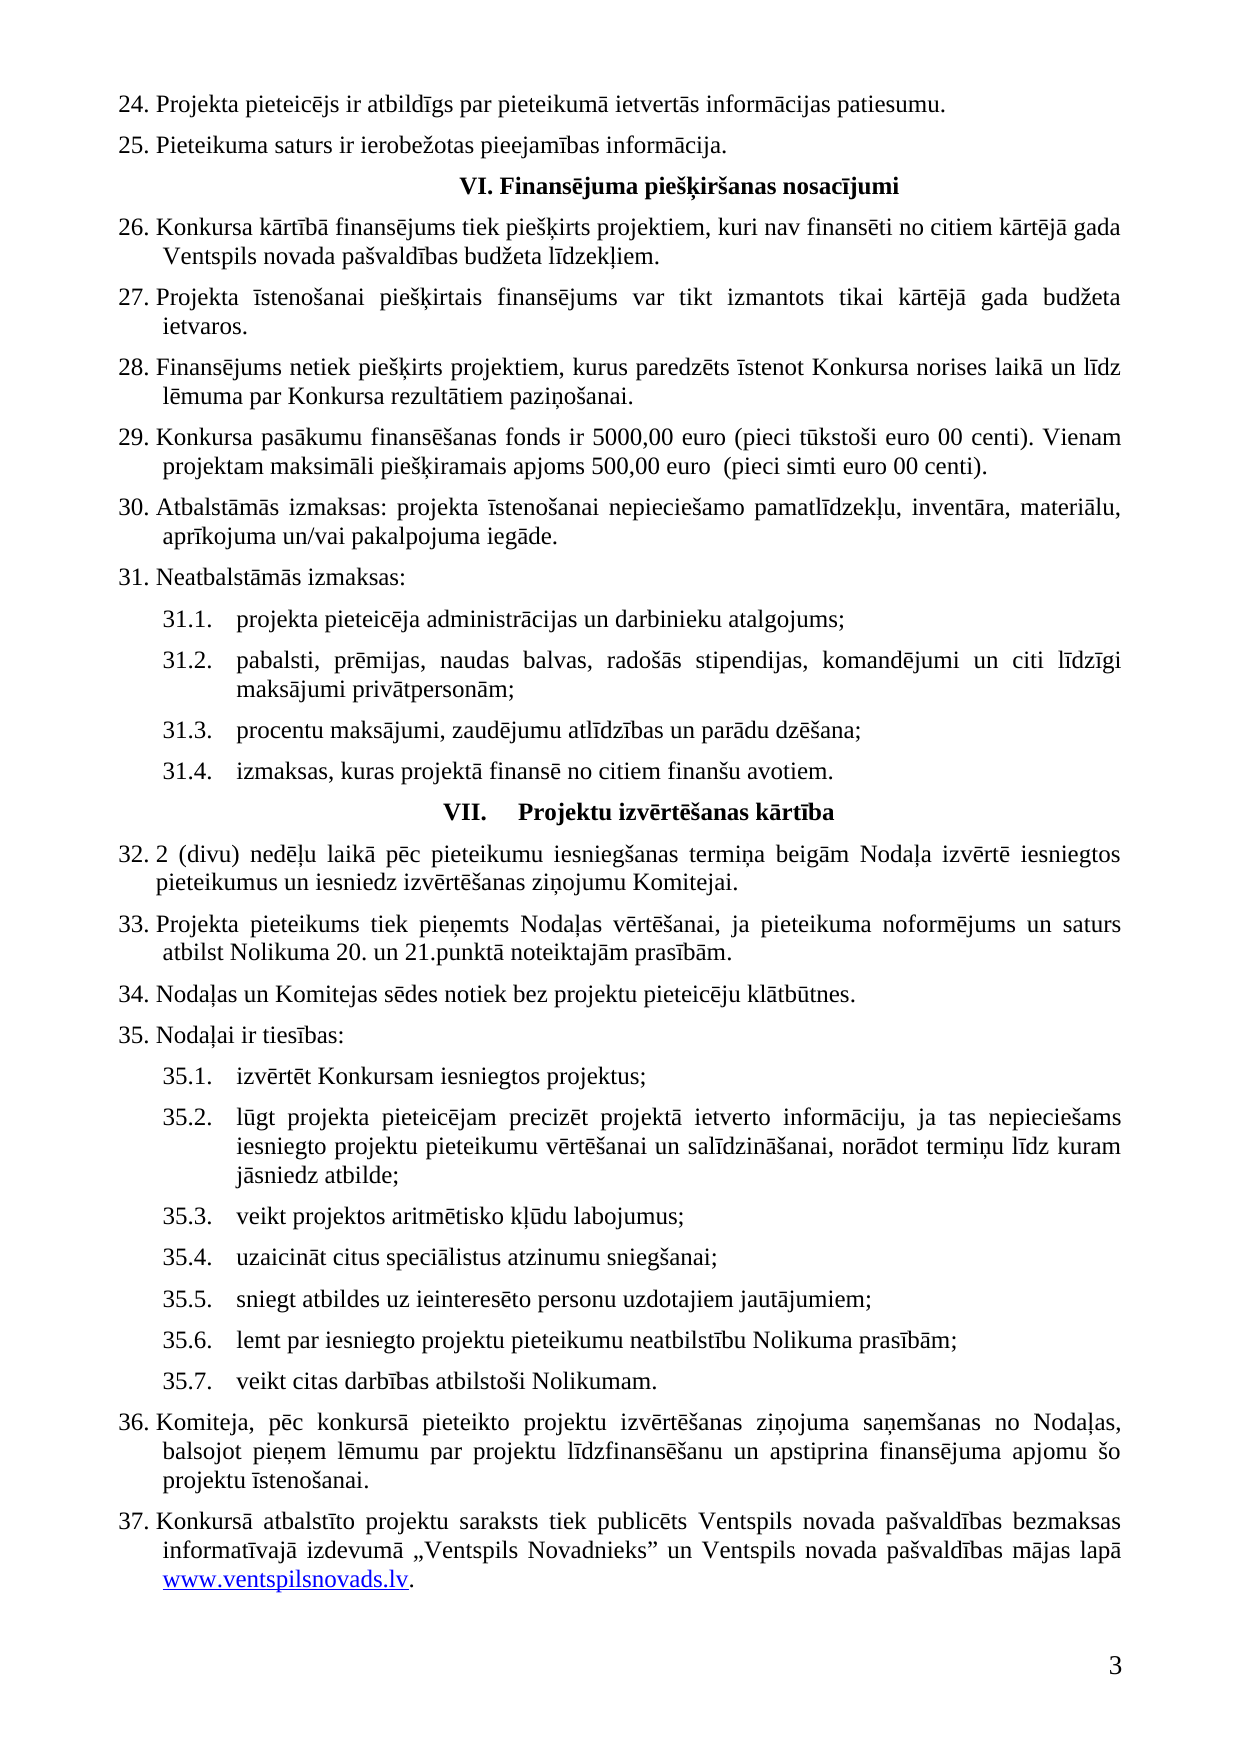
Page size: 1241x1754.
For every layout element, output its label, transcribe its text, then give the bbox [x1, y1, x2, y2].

list veikt projektos aritmētisko kļūdu labojumus; [162, 1201, 1122, 1230]
list Konkursa kārtībā finansējums tiek piešķirts projektiem, kuri nav finansēti no citiem kārtējā gada Ventspils novada pašvaldības budžeta līdzekļiem. [118, 212, 1122, 270]
list sniegt atbildes uz ieinteresēto personu uzdotajiem jautājumiem; [162, 1284, 1122, 1312]
list lemt par iesniegto projektu pieteikumu neatbilstību Nolikuma prasībām; [162, 1325, 1122, 1354]
list Atbalstāmās izmaksas: projekta īstenošanai nepieciešamo pamatlīdzekļu, inventāra, materiālu, aprīkojuma un/vai pakalpojuma iegāde. [118, 492, 1122, 550]
list veikt citas darbības atbilstoši Nolikumam. [162, 1366, 1122, 1395]
list projekta pieteicēja administrācijas un darbinieku atalgojums; [162, 604, 1122, 632]
list Konkursā atbalstīto projektu saraksts tiek publicēts Ventspils novada pašvaldības bezmaksas informatīvajā izdevumā „Ventspils Novadnieks” un Ventspils novada pašvaldības mājas lapā www.ventspilsnovads.lv. [118, 1506, 1122, 1592]
list Projekta pieteicējs ir atbildīgs par pieteikumā ietvertās informācijas patiesumu. [118, 89, 1122, 117]
list lūgt projekta pieteicējam precizēt projektā ietverto informāciju, ja tas nepieciešams iesniegto projektu pieteikumu vērtēšanai un salīdzināšanai, norādot termiņu līdz kuram jāsniedz atbilde; [162, 1102, 1122, 1189]
list izvērtēt Konkursam iesniegtos projektus; [162, 1061, 1122, 1090]
list Neatbalstāmās izmaksas: [118, 562, 1122, 591]
list Projekta īstenošanai piešķirtais finansējums var tikt izmantots tikai kārtējā gada budžeta ietvaros. [118, 282, 1122, 340]
list Nodaļai ir tiesības: [118, 1020, 1122, 1049]
list procentu maksājumi, zaudējumu atlīdzības un parādu dzēšana; [162, 715, 1122, 744]
list Komiteja, pēc konkursā pieteikto projektu izvērtēšanas ziņojuma saņemšanas no Nodaļas, balsojot pieņem lēmumu par projektu līdzfinansēšanu un apstiprina finansējuma apjomu šo projektu īstenošanai. [118, 1407, 1122, 1494]
list uzaicināt citus speciālistus atzinumu sniegšanai; [162, 1242, 1122, 1271]
list Finansējums netiek piešķirts projektiem, kurus paredzēts īstenot Konkursa norises laikā un līdz lēmuma par Konkursa rezultātiem paziņošanai. [118, 352, 1122, 410]
text VI. Finansējuma piešķiršanas nosacījumi [236, 171, 1122, 200]
list Pieteikuma saturs ir ierobežotas pieejamības informācija. [118, 130, 1122, 159]
list Konkursa pasākumu finansēšanas fonds ir 5000,00 euro (pieci tūkstoši euro 00 centi). Vienam projektam maksimāli piešķiramais apjoms 500,00 euro (pieci simti euro 00 centi). [118, 422, 1122, 480]
list Projekta pieteikums tiek pieņemts Nodaļas vērtēšanai, ja pieteikuma noformējums un saturs atbilst Nolikuma 20. un 21.punktā noteiktajām prasībām. [118, 909, 1122, 966]
list izmaksas, kuras projektā finansē no citiem finanšu avotiem. [162, 756, 1122, 785]
list 2 (divu) nedēļu laikā pēc pieteikumu iesniegšanas termiņa beigām Nodaļa izvērtē iesniegtos pieteikumus un iesniedz izvērtēšanas ziņojumu Komitejai. [118, 839, 1122, 896]
list Projektu izvērtēšanas kārtība [155, 797, 1122, 826]
list Nodaļas un Komitejas sēdes notiek bez projektu pieteicēju klātbūtnes. [118, 979, 1122, 1007]
list pabalsti, prēmijas, naudas balvas, radošās stipendijas, komandējumi un citi līdzīgi maksājumi privātpersonām; [162, 645, 1122, 702]
